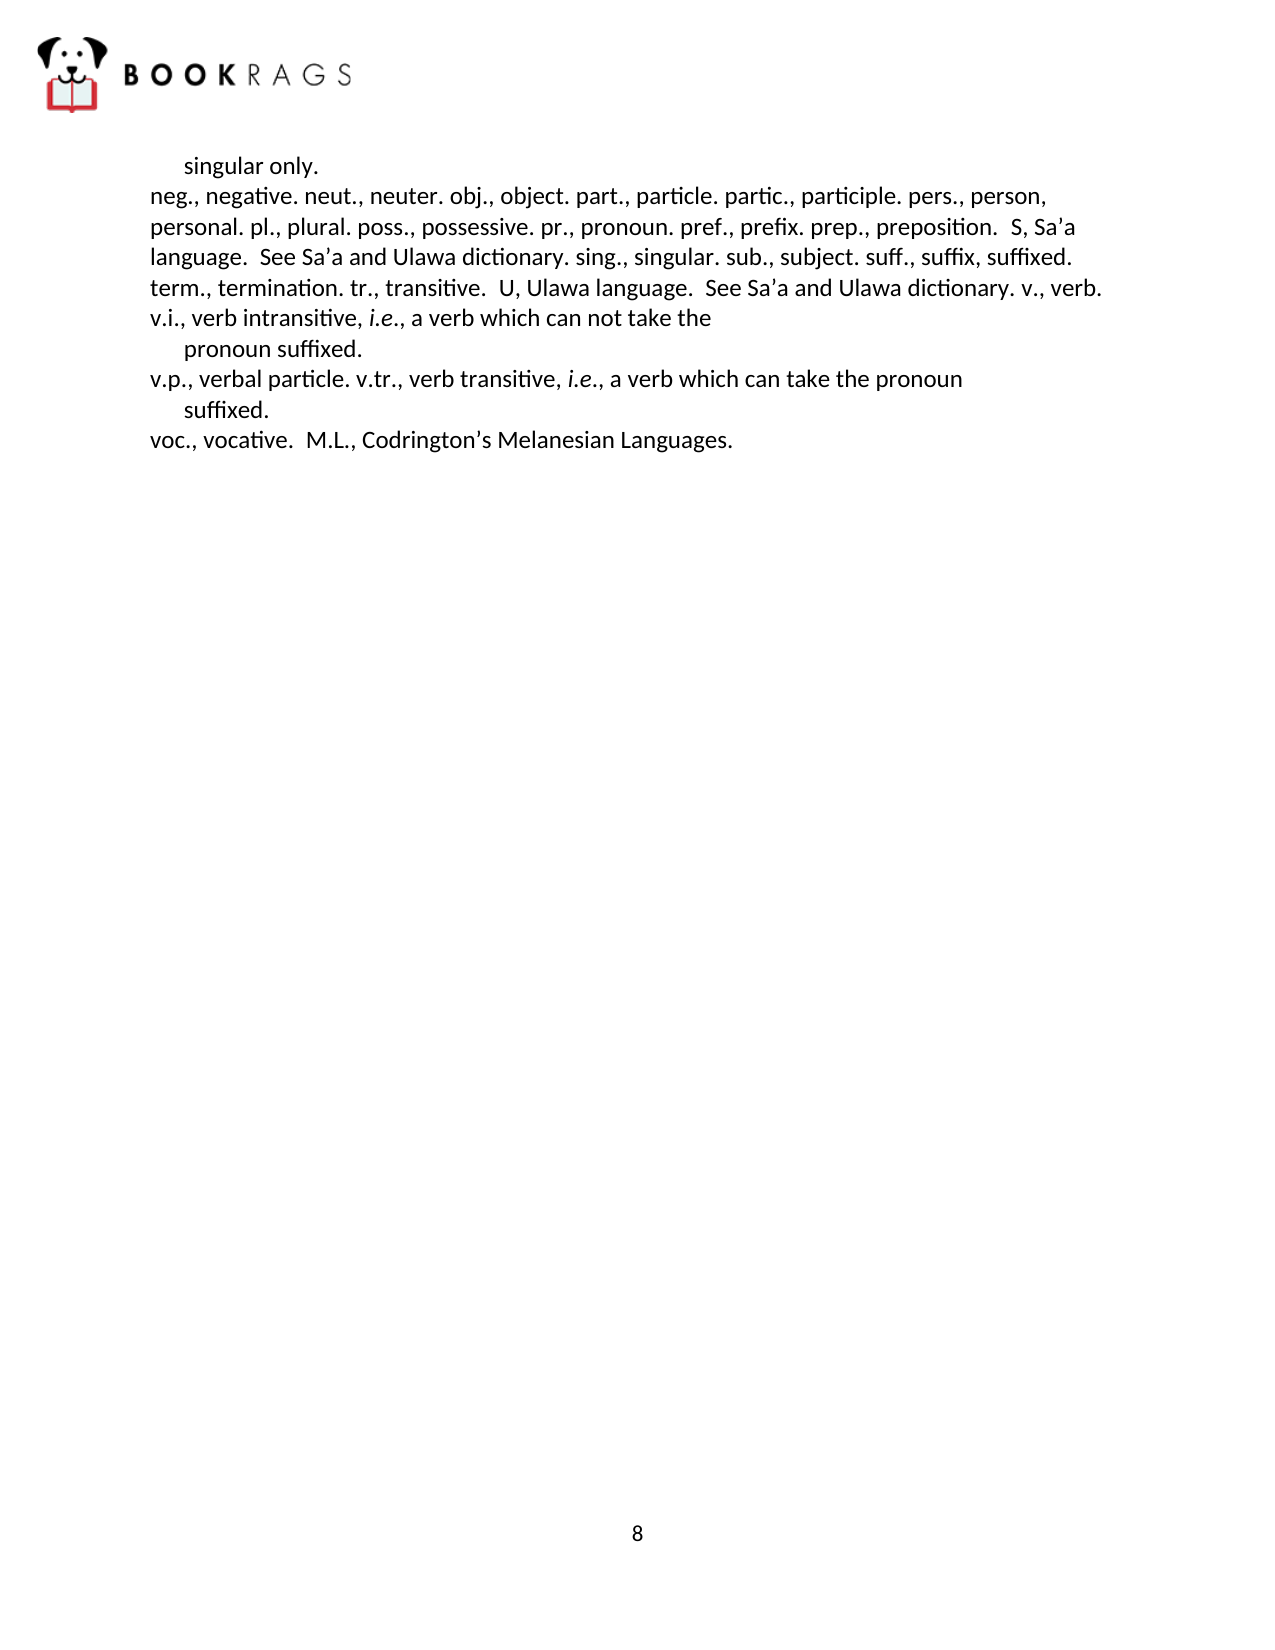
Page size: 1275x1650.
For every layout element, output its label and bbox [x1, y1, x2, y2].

picture [37, 37, 351, 113]
text [150, 150, 1125, 455]
